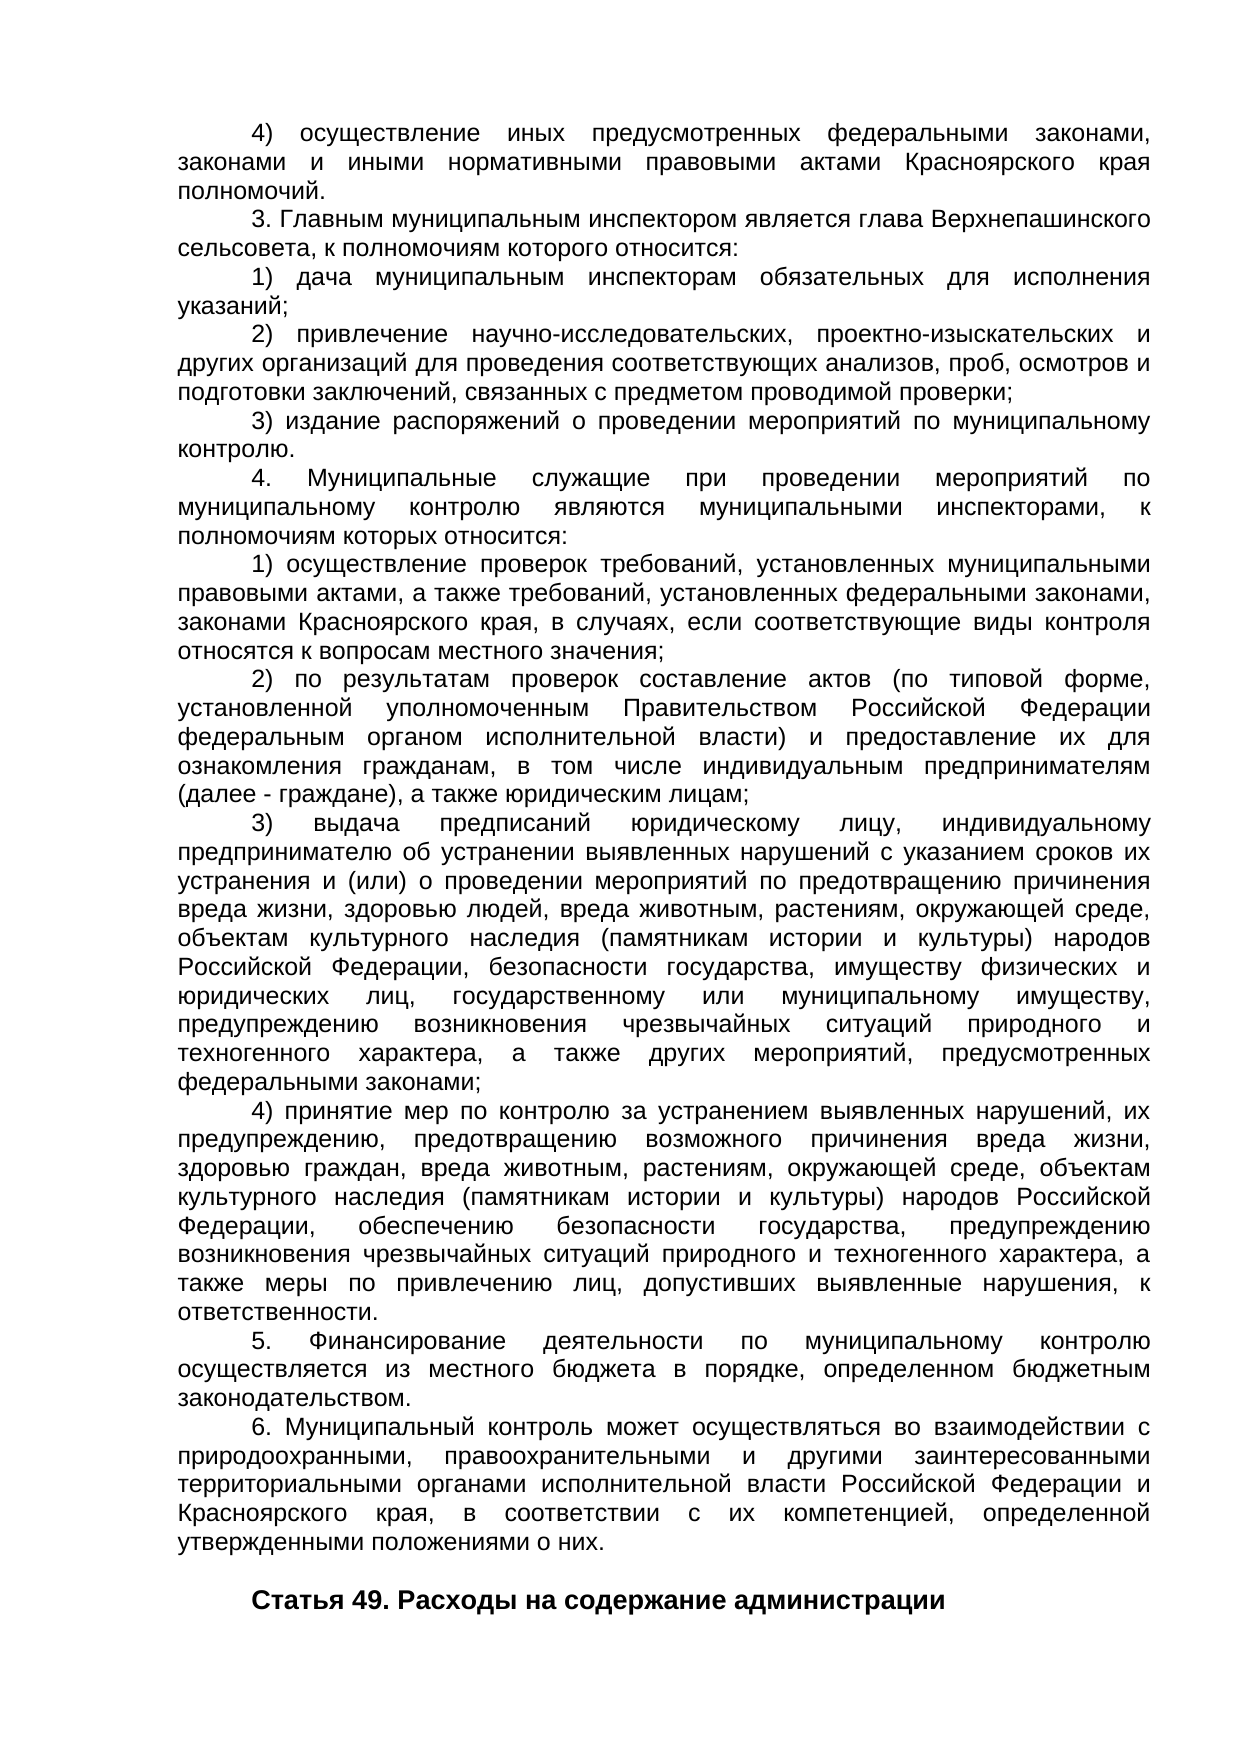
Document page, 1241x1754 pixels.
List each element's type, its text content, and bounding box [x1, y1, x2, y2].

text 2) привлечение научно-исследовательских, проектно-изыскательских и других организаций для проведения соответствующих анализов, проб, осмотров и подготовки заключений, связанных с предметом проводимой проверки; [177, 319, 1152, 406]
text 1) осуществление проверок требований, установленных муниципальными правовыми актами, а также требований, установленных федеральными законами, законами Красноярского края, в случаях, если соответствующие виды контроля относятся к вопросам местного значения; [177, 549, 1152, 664]
text 2) по результатам проверок составление актов (по типовой форме, установленной уполномоченным Правительством Российской Федерации федеральным органом исполнительной власти) и предоставление их для ознакомления гражданам, в том числе индивидуальным предпринимателям (далее - граждане), а также юридическим лицам; [177, 664, 1152, 808]
text Статья 49. Расходы на содержание администрации [177, 1584, 1152, 1616]
text 1) дача муниципальным инспекторам обязательных для исполнения указаний; [177, 262, 1152, 319]
text 5. Финансирование деятельности по муниципальному контролю осуществляется из местного бюджета в порядке, определенном бюджетным законодательством. [177, 1326, 1152, 1412]
text 4) осуществление иных предусмотренных федеральными законами, законами и иными нормативными правовыми актами Красноярского края полномочий. [177, 118, 1152, 204]
text 6. Муниципальный контроль может осуществляться во взаимодействии с природоохранными, правоохранительными и другими заинтересованными территориальными органами исполнительной власти Российской Федерации и Красноярского края, в соответствии с их компетенцией, определенной утвержденными положениями о них. [177, 1412, 1152, 1556]
text 3. Главным муниципальным инспектором является глава Верхнепашинского сельсовета, к полномочиям которого относится: [177, 204, 1152, 262]
text 4) принятие мер по контролю за устранением выявленных нарушений, их предупреждению, предотвращению возможного причинения вреда жизни, здоровью граждан, вреда животным, растениям, окружающей среде, объектам культурного наследия (памятникам истории и культуры) народов Российской Федерации, обеспечению безопасности государства, предупреждению возникновения чрезвычайных ситуаций природного и техногенного характера, а также меры по привлечению лиц, допустивших выявленные нарушения, к ответственности. [177, 1096, 1152, 1326]
text 3) выдача предписаний юридическому лицу, индивидуальному предпринимателю об устранении выявленных нарушений с указанием сроков их устранения и (или) о проведении мероприятий по предотвращению причинения вреда жизни, здоровью людей, вреда животным, растениям, окружающей среде, объектам культурного наследия (памятникам истории и культуры) народов Российской Федерации, безопасности государства, имуществу физических и юридических лиц, государственному или муниципальному имуществу, предупреждению возникновения чрезвычайных ситуаций природного и техногенного характера, а также других мероприятий, предусмотренных федеральными законами; [177, 808, 1152, 1096]
text 3) издание распоряжений о проведении мероприятий по муниципальному контролю. [177, 406, 1152, 463]
text 4. Муниципальные служащие при проведении мероприятий по муниципальному контролю являются муниципальными инспекторами, к полномочиям которых относится: [177, 463, 1152, 549]
